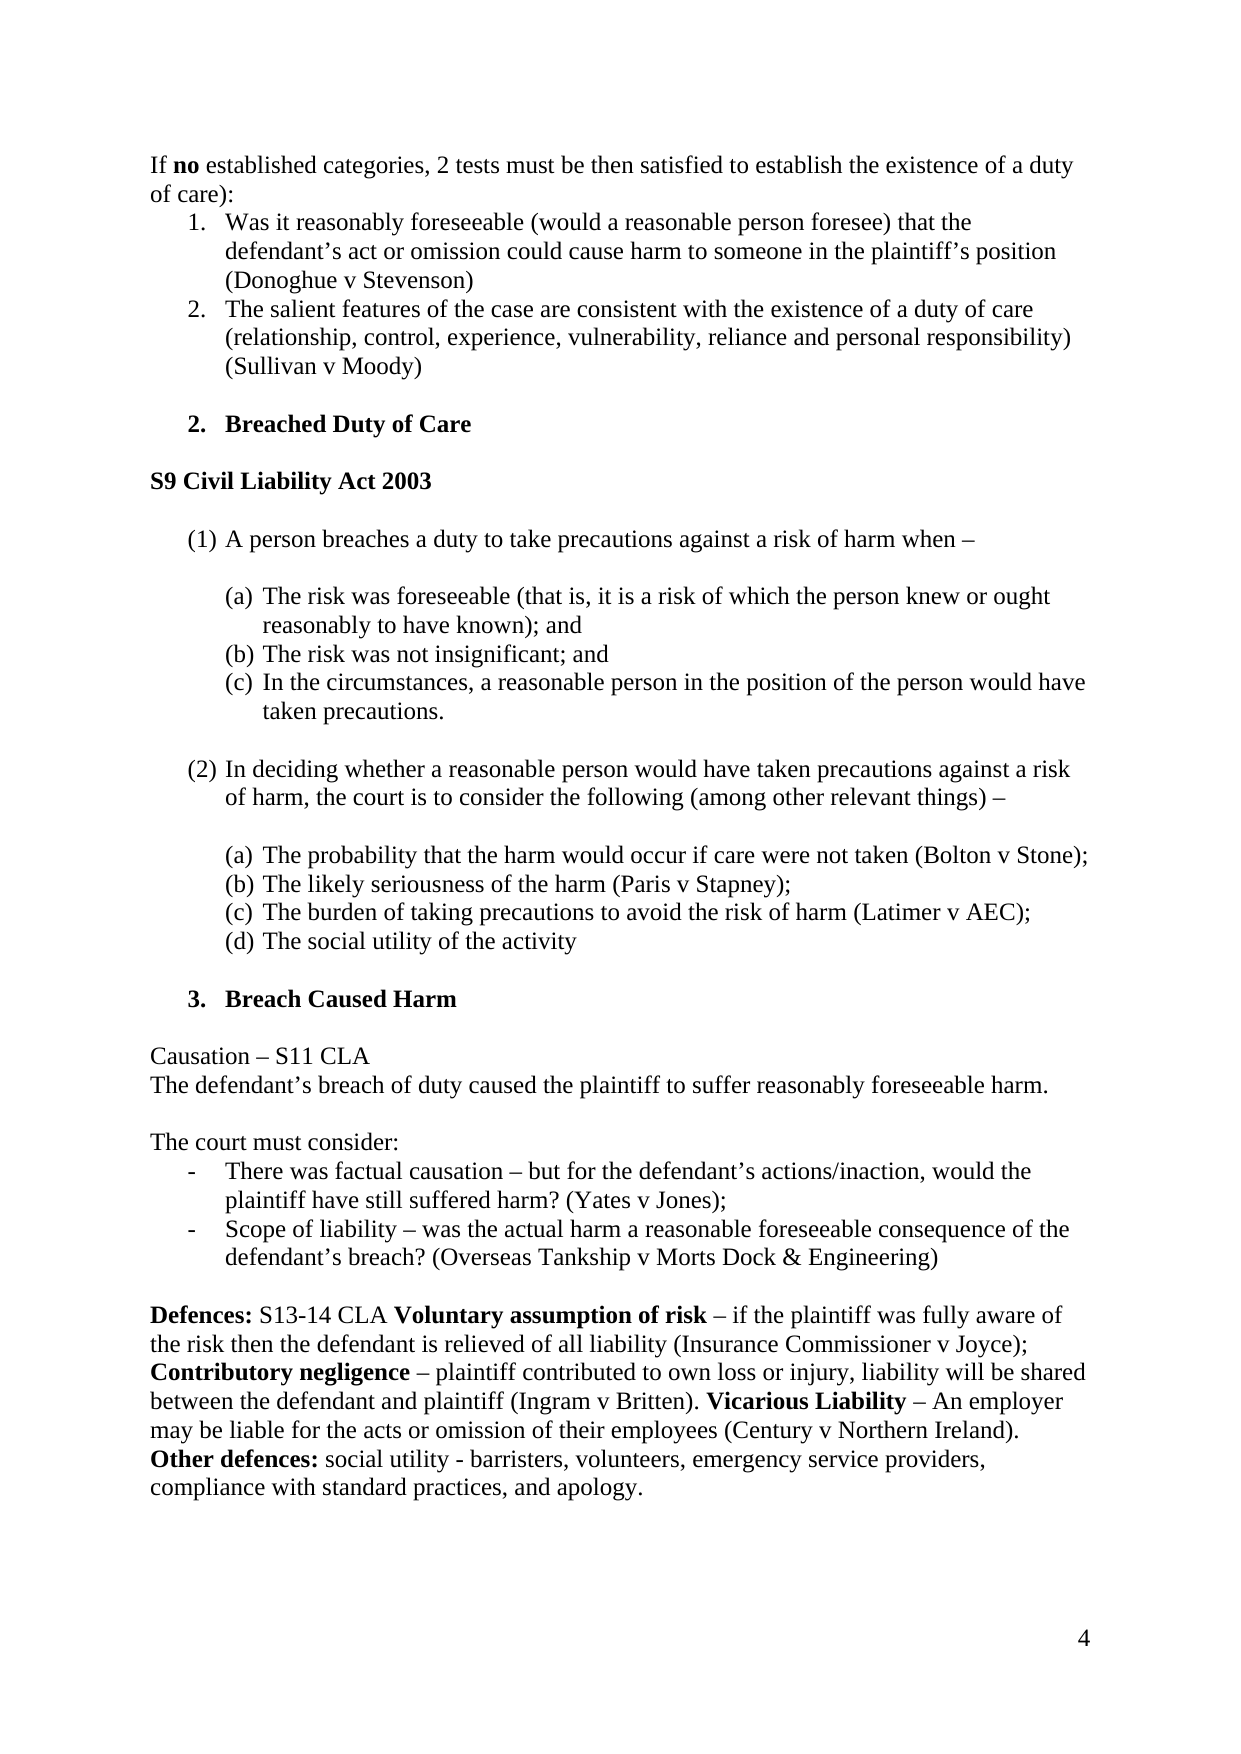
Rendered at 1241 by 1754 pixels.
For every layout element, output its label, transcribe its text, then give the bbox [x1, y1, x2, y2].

text The court must consider: [150, 1127, 1090, 1156]
list Was it reasonably foreseeable (would a reasonable person foresee) that the defendant’s act or omission could cause harm to someone in the plaintiff’s position (Donoghue v Stevenson) [187, 207, 1090, 294]
list Breach Caused Harm [187, 984, 1090, 1012]
list The risk was foreseeable (that is, it is a risk of which the person knew or ought reasonably to have known); and [225, 581, 1090, 639]
list A person breaches a duty to take precautions against a risk of harm when – [187, 524, 1090, 552]
list In deciding whether a reasonable person would have taken precautions against a risk of harm, the court is to consider the following (among other relevant things) – [187, 754, 1090, 811]
list Scope of liability – was the actual harm a reasonable foreseeable consequence of the defendant’s breach? (Overseas Tankship v Morts Dock & Engineering) [187, 1214, 1090, 1271]
list The risk was not insignificant; and [225, 639, 1090, 667]
list The social utility of the activity [225, 926, 1090, 955]
list The likely seriousness of the harm (Paris v Stapney); [225, 869, 1090, 897]
list Breached Duty of Care [187, 409, 1090, 437]
text Defences: S13-14 CLA Voluntary assumption of risk – if the plaintiff was fully aware of the risk then the defendant is relieved of all liability (Insurance Commissioner v Joyce); Contributory negligence – plaintiff contributed to own loss or injury, liability will be shared between the defendant and plaintiff (Ingram v Britten). Vicarious Liability – An employer may be liable for the acts or omission of their employees (Century v Northern Ireland). [150, 1300, 1090, 1444]
list There was factual causation – but for the defendant’s actions/inaction, would the plaintiff have still suffered harm? (Yates v Jones); [187, 1156, 1090, 1214]
text Other defences: social utility - barristers, volunteers, emergency service providers, compliance with standard practices, and apology. [150, 1444, 1090, 1501]
text If no established categories, 2 tests must be then satisfied to establish the existence of a duty of care): [150, 150, 1090, 207]
list The burden of taking precautions to avoid the risk of harm (Latimer v AEC); [225, 897, 1090, 926]
text The defendant’s breach of duty caused the plaintiff to suffer reasonably foreseeable harm. [150, 1070, 1090, 1099]
list The probability that the harm would occur if care were not taken (Bolton v Stone); [225, 840, 1090, 869]
text S9 Civil Liability Act 2003 [150, 466, 1090, 495]
list The salient features of the case are consistent with the existence of a duty of care (relationship, control, experience, vulnerability, reliance and personal responsibility) (Sullivan v Moody) [187, 294, 1090, 380]
text Causation – S11 CLA [150, 1041, 1090, 1070]
list In the circumstances, a reasonable person in the position of the person would have taken precautions. [225, 667, 1090, 725]
